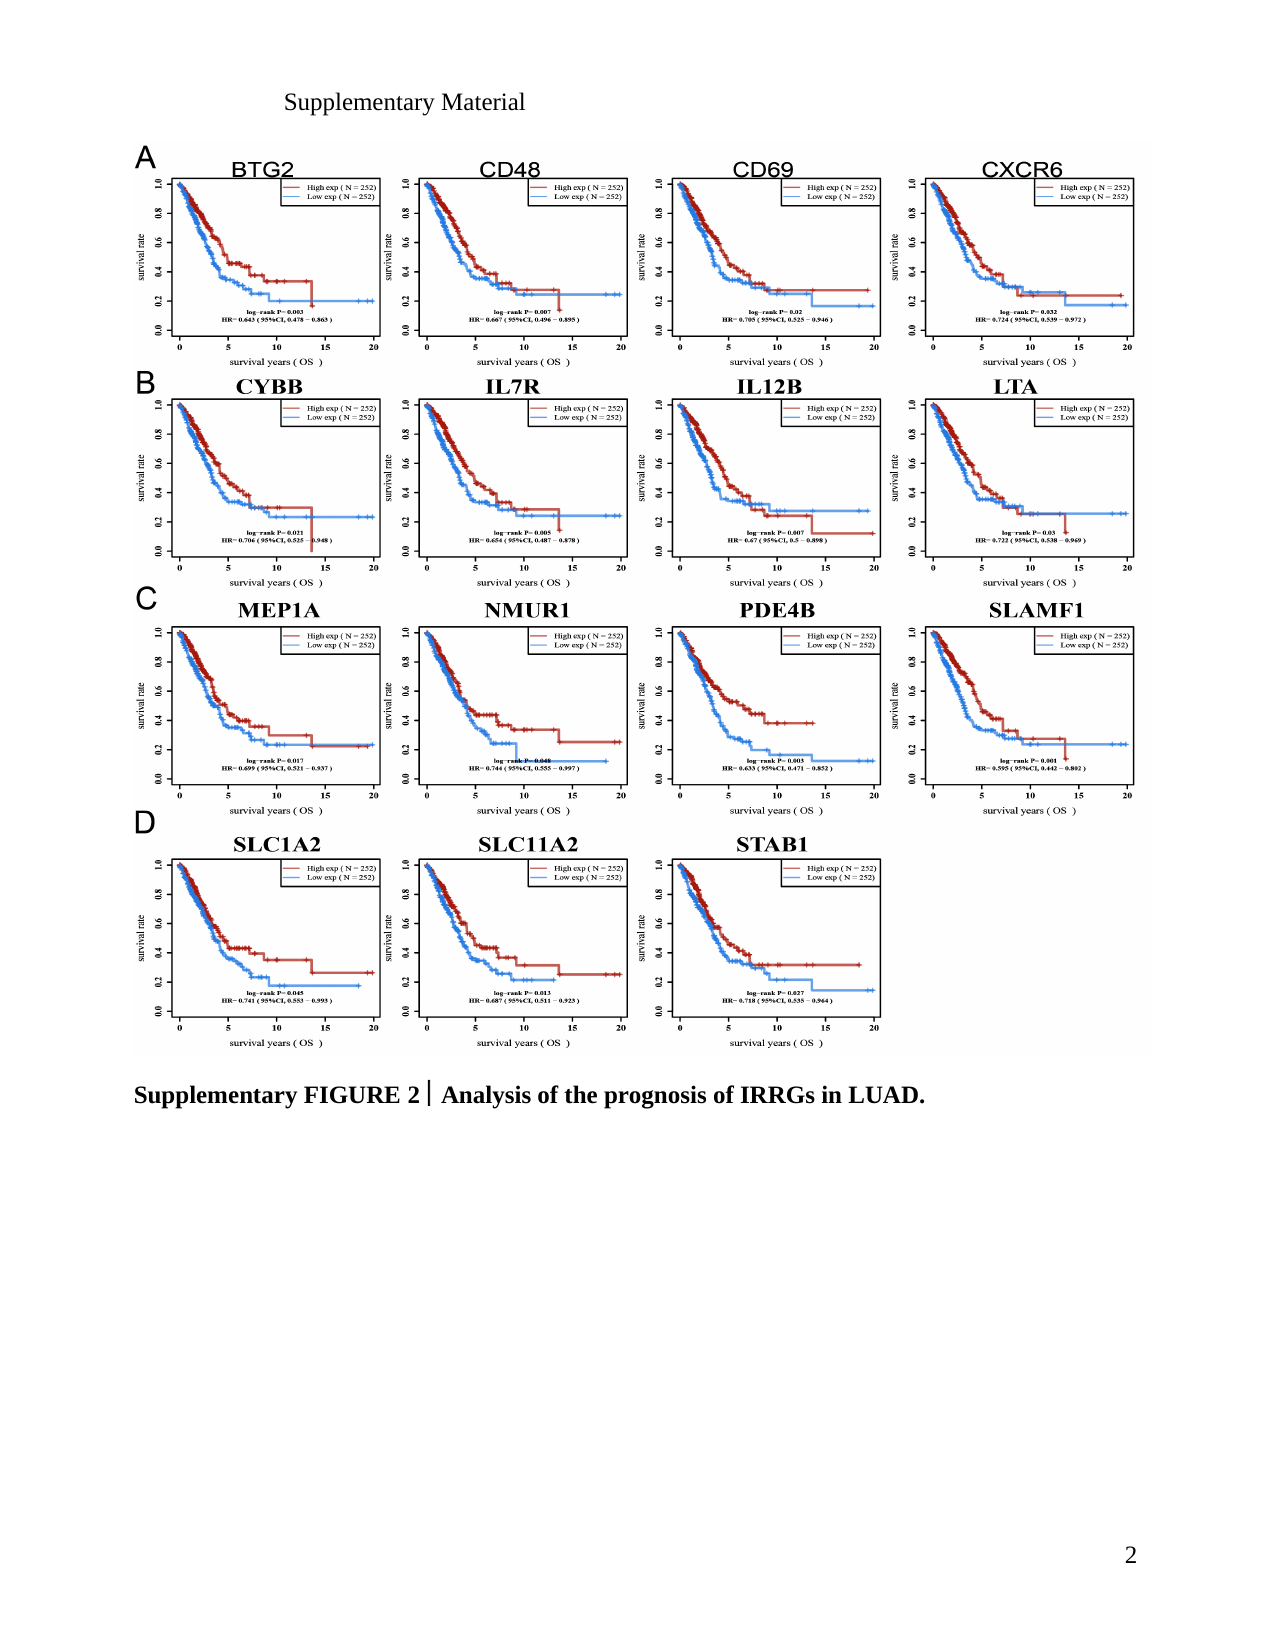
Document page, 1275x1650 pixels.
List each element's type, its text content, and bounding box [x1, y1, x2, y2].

picture [133, 141, 1152, 1056]
text Supplementary FIGURE 2 Analysis of the prognosis of IRRGs in LUAD. [133, 1080, 1152, 1109]
